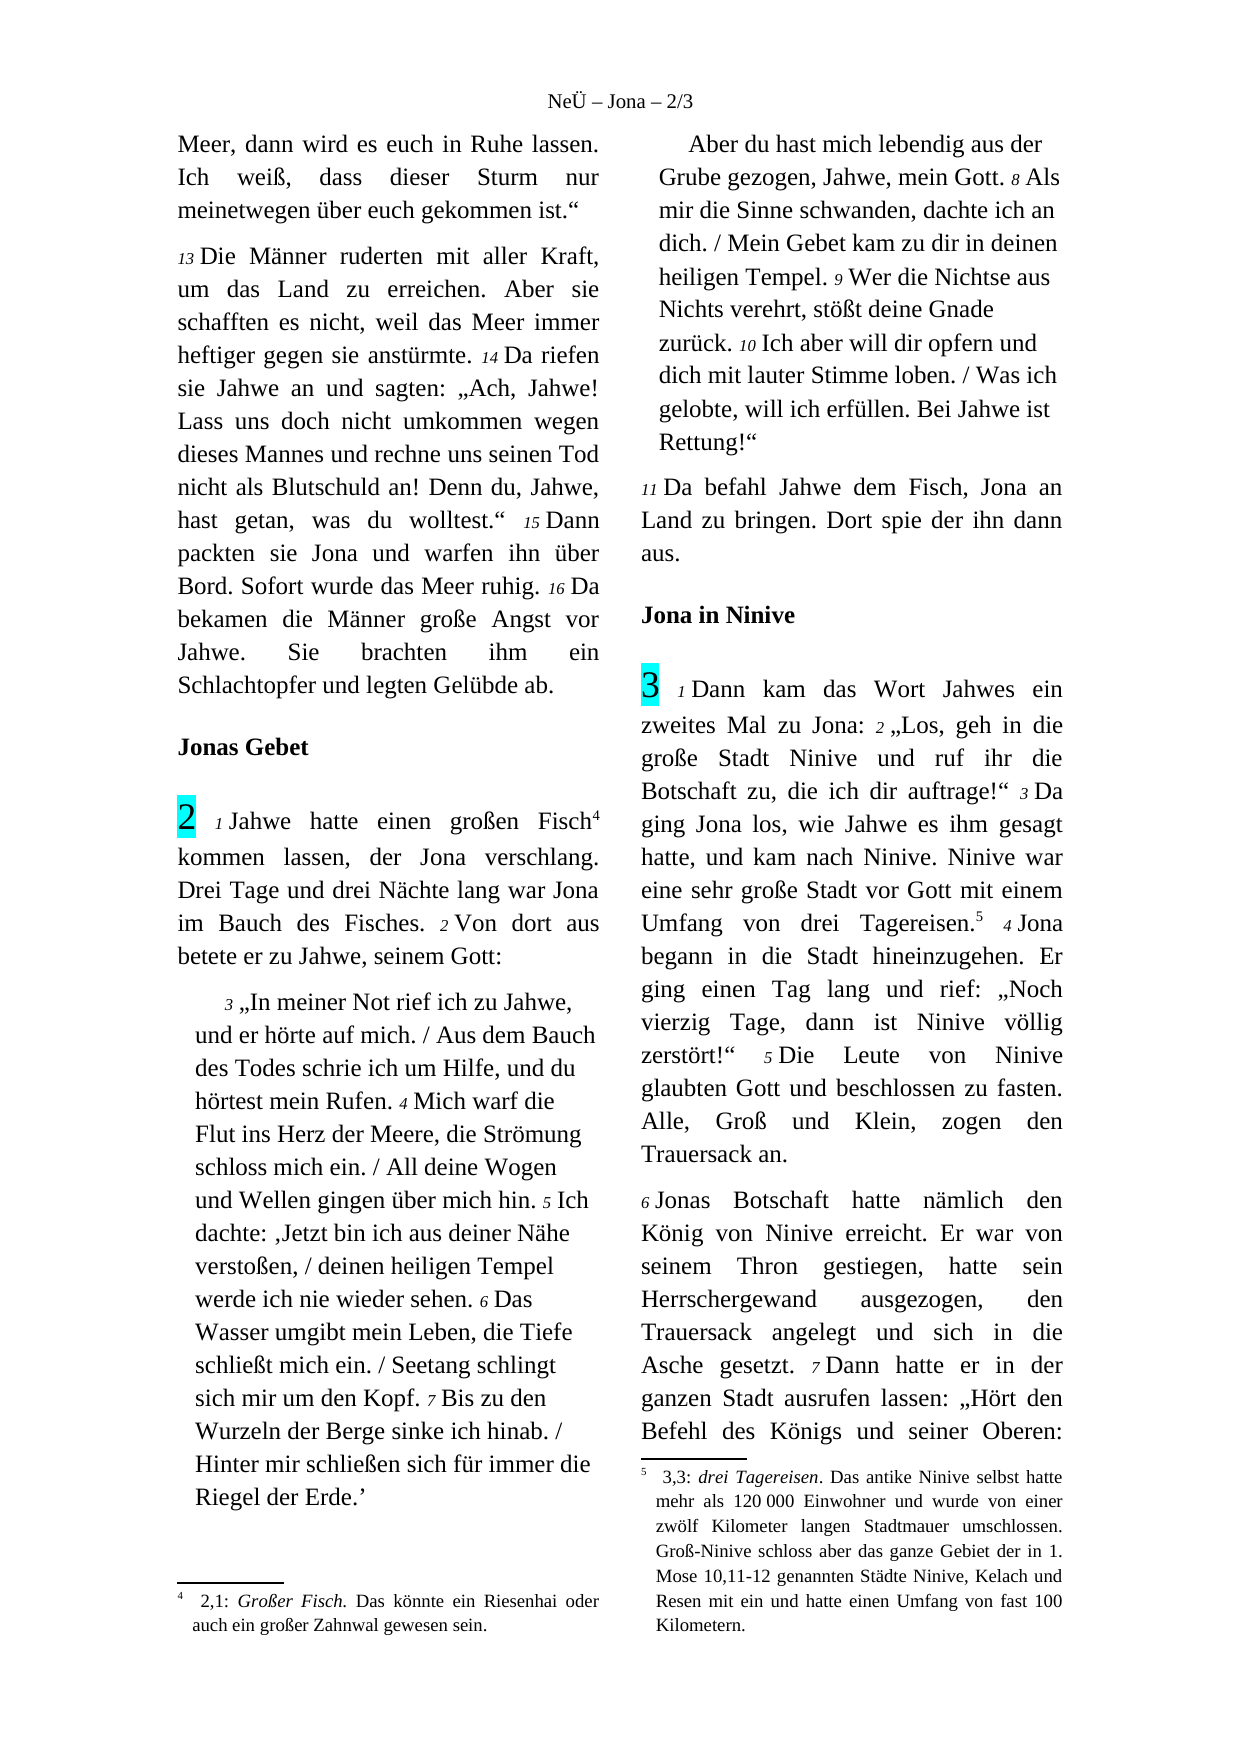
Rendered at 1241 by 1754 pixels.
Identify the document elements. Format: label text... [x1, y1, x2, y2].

text Aber du hast mich lebendig aus der Grube gezogen, Jahwe, mein Gott. 8 Als mir die Sinne schwanden, dachte ich an dich. / Mein Gebet kam zu dir in deinen heiligen Tempel. 9 Wer die Nichtse aus Nichts verehrt, stößt deine Gnade zurück. 10 Ich aber will dir opfern und dich mit lauter Stimme loben. / Was ich gelobte, will ich erfüllen. Bei Jahwe ist Rettung!“ [658, 129, 1063, 455]
text 2 1 Jahwe hatte einen großen Fisch kommen lassen, der Jona verschlang. Drei Tage und drei Nächte lang war Jona im Bauch des Fisches. 2 Von dort aus betete er zu Jahwe, seinem Gott: [177, 795, 599, 970]
text 3 1 Dann kam das Wort Jahwes ein zweites Mal zu Jona: 2 „Los, geh in die große Stadt Ninive und ruf ihr die Botschaft zu, die ich dir auftrage!“ 3 Da ging Jona los, wie Jahwe es ihm gesagt hatte, und kam nach Ninive. Ninive war eine sehr große Stadt vor Gott mit einem Umfang von drei Tagereisen. 4 Jona begann in die Stadt hineinzugehen. Er ging einen Tag lang und rief: „Noch vierzig Tage, dann ist Ninive völlig zerstört!“ 5 Die Leute von Ninive glaubten Gott und beschlossen zu fasten. Alle, Groß und Klein, zogen den Trauersack an. [641, 663, 1063, 1168]
text Jona in Ninive [641, 600, 1063, 629]
text Jonas Gebet [177, 732, 599, 761]
text 13 Die Männer ruderten mit aller Kraft, um das Land zu erreichen. Aber sie schafften es nicht, weil das Meer immer heftiger gegen sie anstürmte. 14 Da riefen sie Jahwe an und sagten: „Ach, Jahwe! Lass uns doch nicht umkommen wegen dieses Mannes und rechne uns seinen Tod nicht als Blutschuld an! Denn du, Jahwe, hast getan, was du wolltest.“ 15 Dann packten sie Jona und warfen ihn über Bord. Sofort wurde das Meer ruhig. 16 Da bekamen die Männer große Angst vor Jahwe. Sie brachten ihm ein Schlachtopfer und legten Gelübde ab. [177, 241, 599, 699]
text 3 „In meiner Not rief ich zu Jahwe, und er hörte auf mich. / Aus dem Bauch des Todes schrie ich um Hilfe, und du hörtest mein Rufen. 4 Mich warf die Flut ins Herz der Meere, die Strömung schloss mich ein. / All deine Wogen und Wellen gingen über mich hin. 5 Ich dachte: ‚Jetzt bin ich aus deiner Nähe verstoßen, / deinen heiligen Tempel werde ich nie wieder sehen. 6 Das Wasser umgibt mein Leben, die Tiefe schließt mich ein. / Seetang schlingt sich mir um den Kopf. 7 Bis zu den Wurzeln der Berge sinke ich hinab. / Hinter mir schließen sich für immer die Riegel der Erde.’ [195, 987, 599, 1511]
text 11 Da befahl Jahwe dem Fisch, Jona an Land zu bringen. Dort spie der ihn dann aus. [641, 472, 1063, 567]
